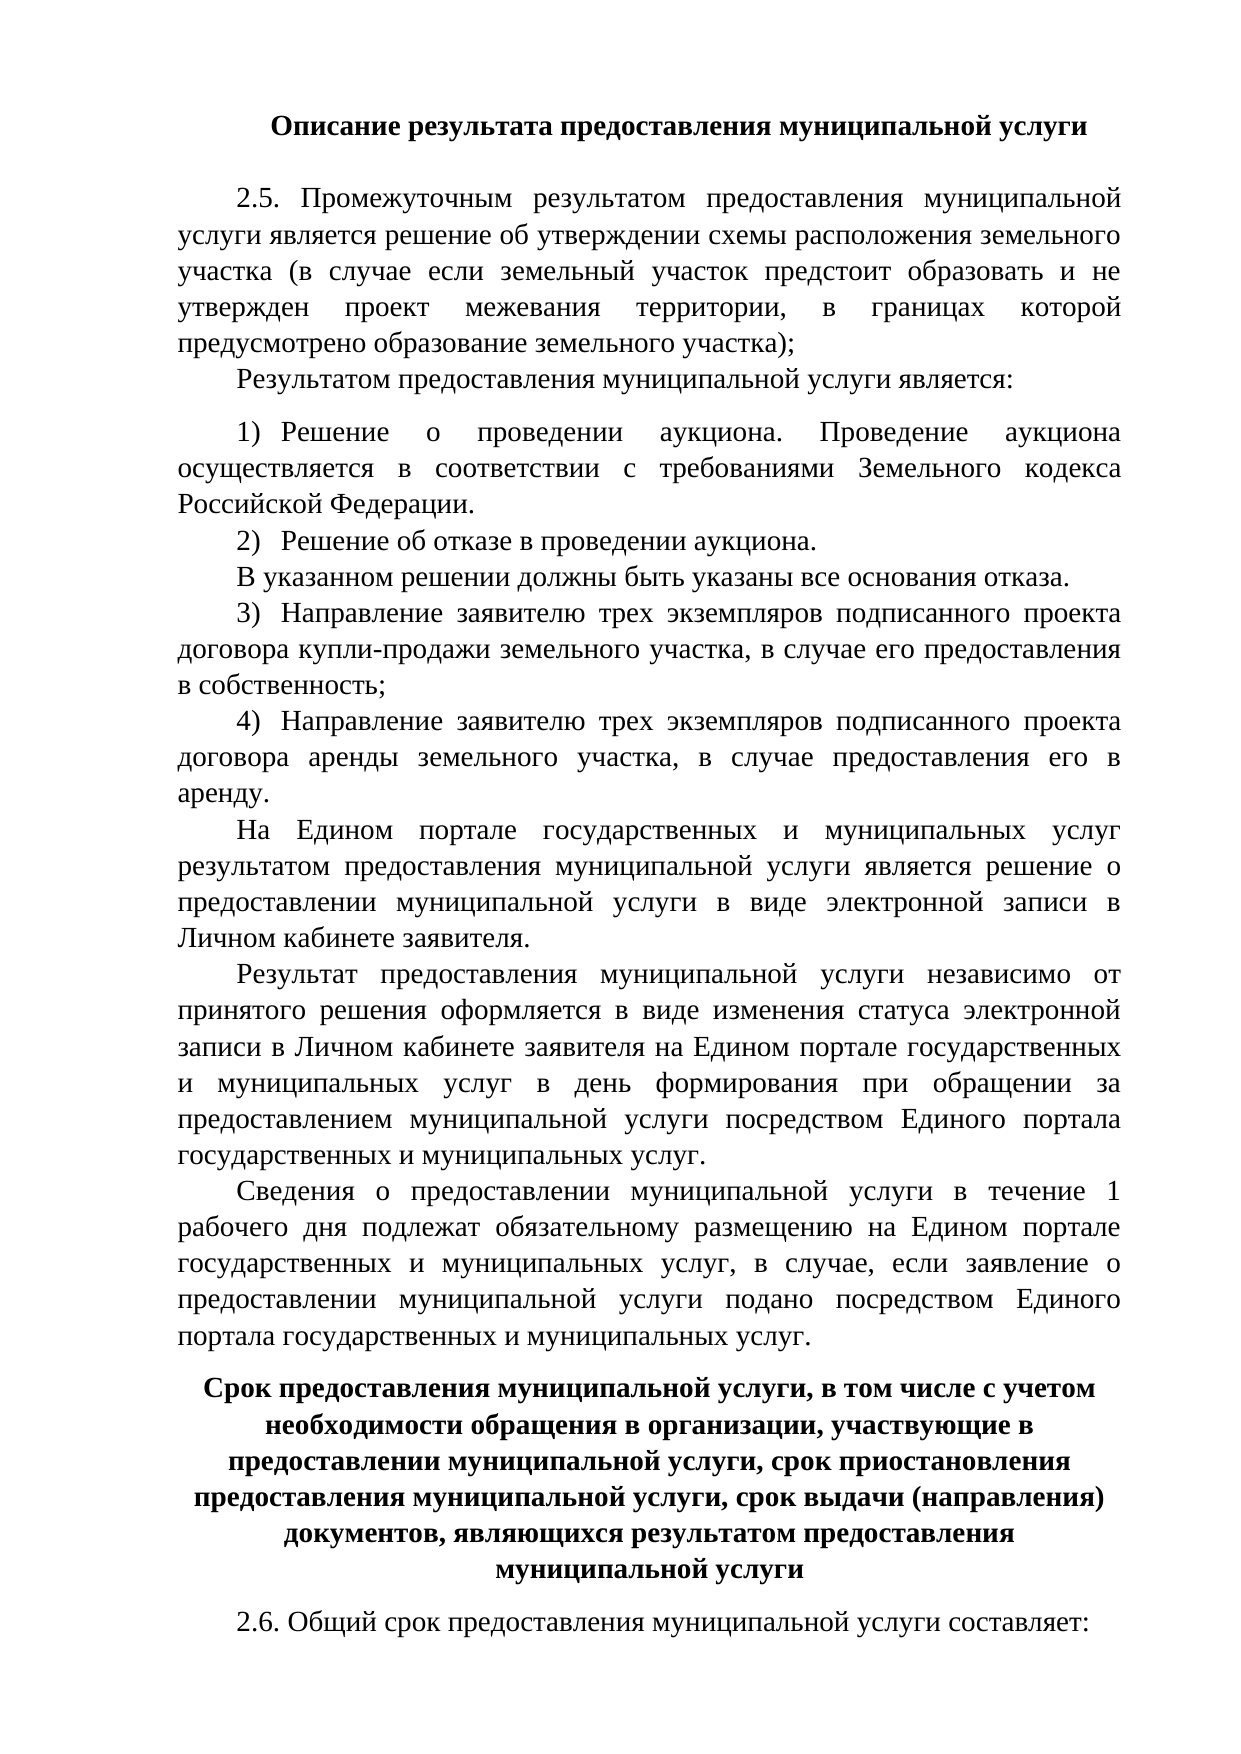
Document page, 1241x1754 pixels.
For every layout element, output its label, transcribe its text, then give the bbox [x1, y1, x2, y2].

list Направление заявителю трех экземпляров подписанного проекта договора купли-продажи земельного участка, в случае его предоставления в собственность; [177, 595, 1122, 701]
text Описание результата предоставления муниципальной услуги [177, 108, 1122, 142]
list Направление заявителю трех экземпляров подписанного проекта договора аренды земельного участка, в случае предоставления его в аренду. [177, 703, 1122, 809]
text 2.6. Общий срок предоставления муниципальной услуги составляет: [177, 1604, 1122, 1638]
list Решение о проведении аукциона. Проведение аукциона осуществляется в соответствии с требованиями Земельного кодекса Российской Федерации. [177, 414, 1122, 520]
list Решение об отказе в проведении аукциона. [177, 523, 1122, 556]
list В указанном решении должны быть указаны все основания отказа. [177, 559, 1122, 592]
list Сведения о предоставлении муниципальной услуги в течение 1 рабочего дня подлежат обязательному размещению на Едином портале государственных и муниципальных услуг, в случае, если заявление о предоставлении муниципальной услуги подано посредством Единого портала государственных и муниципальных услуг. [177, 1173, 1122, 1351]
text 2.5. Промежуточным результатом предоставления муниципальной услуги является решение об утверждении схемы расположения земельного участка (в случае если земельный участок предстоит образовать и не утвержден проект межевания территории, в границах которой предусмотрено образование земельного участка); [177, 181, 1122, 359]
list Результат предоставления муниципальной услуги независимо от принятого решения оформляется в виде изменения статуса электронной записи в Личном кабинете заявителя на Едином портале государственных и муниципальных услуг в день формирования при обращении за предоставлением муниципальной услуги посредством Единого портала государственных и муниципальных услуг. [177, 956, 1122, 1171]
list На Едином портале государственных и муниципальных услуг результатом предоставления муниципальной услуги является решение о предоставлении муниципальной услуги в виде электронной записи в Личном кабинете заявителя. [177, 812, 1122, 954]
text Результатом предоставления муниципальной услуги является: [177, 361, 1122, 395]
text Срок предоставления муниципальной услуги, в том числе с учетом необходимости обращения в организации, участвующие в предоставлении муниципальной услуги, срок приостановления предоставления муниципальной услуги, срок выдачи (направления) документов, являющихся результатом предоставления муниципальной услуги [177, 1371, 1122, 1585]
